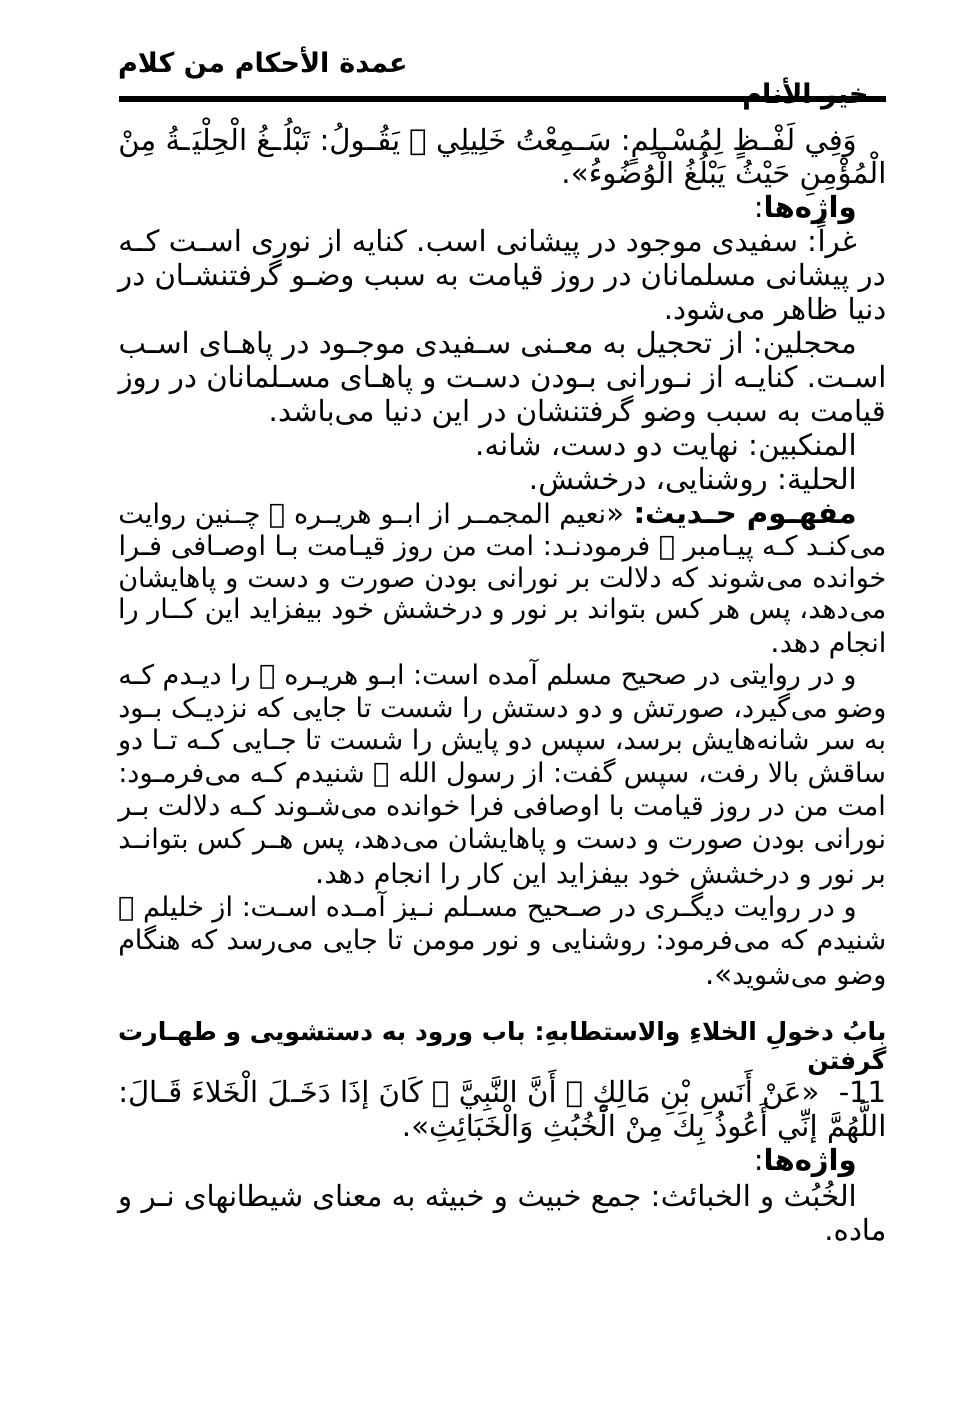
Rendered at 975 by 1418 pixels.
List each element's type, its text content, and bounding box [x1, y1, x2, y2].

text غراً: سفیدی موجود در پیشانی اسب. کنایه از نوری است که در پیشانی مسلمانان در روز قیامت به سبب وضو گرفتنشان در دنیا ظاهر می‌شود. [118, 225, 886, 327]
text و در روایت دیگری در صحیح مسلم نیز آمده است: از خلیلم شنیدم که می‌فرمود: روشنایی و نور مومن تا جایی می‌رسد که هنگام وضو می‌شوید». [118, 891, 886, 991]
text المنکبین: نهایت دو دست، شانه. [118, 428, 886, 462]
text واژه‌ها: [118, 1144, 886, 1178]
text الحلية: روشنایی، درخشش. [118, 462, 886, 496]
text مفهوم حدیث: «نعیم المجمر از ابو هریره چنین روایت می‌کند که پیامبر فرمودند: امت من روز قیامت با اوصافی فرا خوانده می‌شوند که دلالت بر نورانی بودن صورت و دست و پاهایشان می‌دهد، پس هر کس بتواند بر نور و درخشش خود بیفزاید این کار را انجام دهد. [118, 496, 886, 659]
text 11- «عَنْ أَنَسِ بْنِ مَالِكٍ أَنَّ النَّبِيَّ كَانَ إذَا دَخَلَ الْخَلاءَ قَالَ: اللَّهُمَّ إنِّي أَعُوذُ بِكَ مِنْ الْخُبُثِ وَالْخَبَائِثِ». [118, 1076, 886, 1144]
text واژه‌ها: [118, 191, 886, 225]
text وَفِي لَفْظٍ لِمُسْلِمٍ: سَمِعْتُ خَلِيلِي يَقُولُ: تَبْلُغُ الْحِلْيَةُ مِنْ الْمُؤْمِنِ حَيْثُ يَبْلُغُ الْوُضُوءُ». [118, 123, 886, 191]
text و در روایتی در صحیح مسلم آمده است: ابو هریره را دیدم که وضو می‌گیرد، صورتش و دو دستش را شست تا جایی که نزدیک بود به سر شانه‌هایش برسد، سپس دو پایش را شست تا جایی که تا دو ساقش بالا رفت، سپس گفت: از رسول الله شنیدم که می‌فرمود: امت من در روز قیامت با اوصافی فرا خوانده می‌شوند که دلالت بر نورانی بودن صورت و دست و پاهایشان می‌دهد، پس هر کس بتواند بر نور و درخشش خود بیفزاید این کار را انجام دهد. [118, 659, 886, 890]
text الخُبُث و الخبائث: جمع خبیث و خبیثه به معنای شیطانهای نر و ماده. [118, 1179, 886, 1247]
text محجلین: از تحجیل به معنی سفیدی موجود در پاهای اسب است. کنایه از نورانی بودن دست و پاهای مسلمانان در روز قیامت به سبب وضو گرفتنشان در این دنیا می‌باشد. [118, 327, 886, 428]
text بابُ دخولِ الخلاءِ والاستطابهِ: باب ورود به دستشویی و طهارت گرفتن [118, 1017, 886, 1076]
